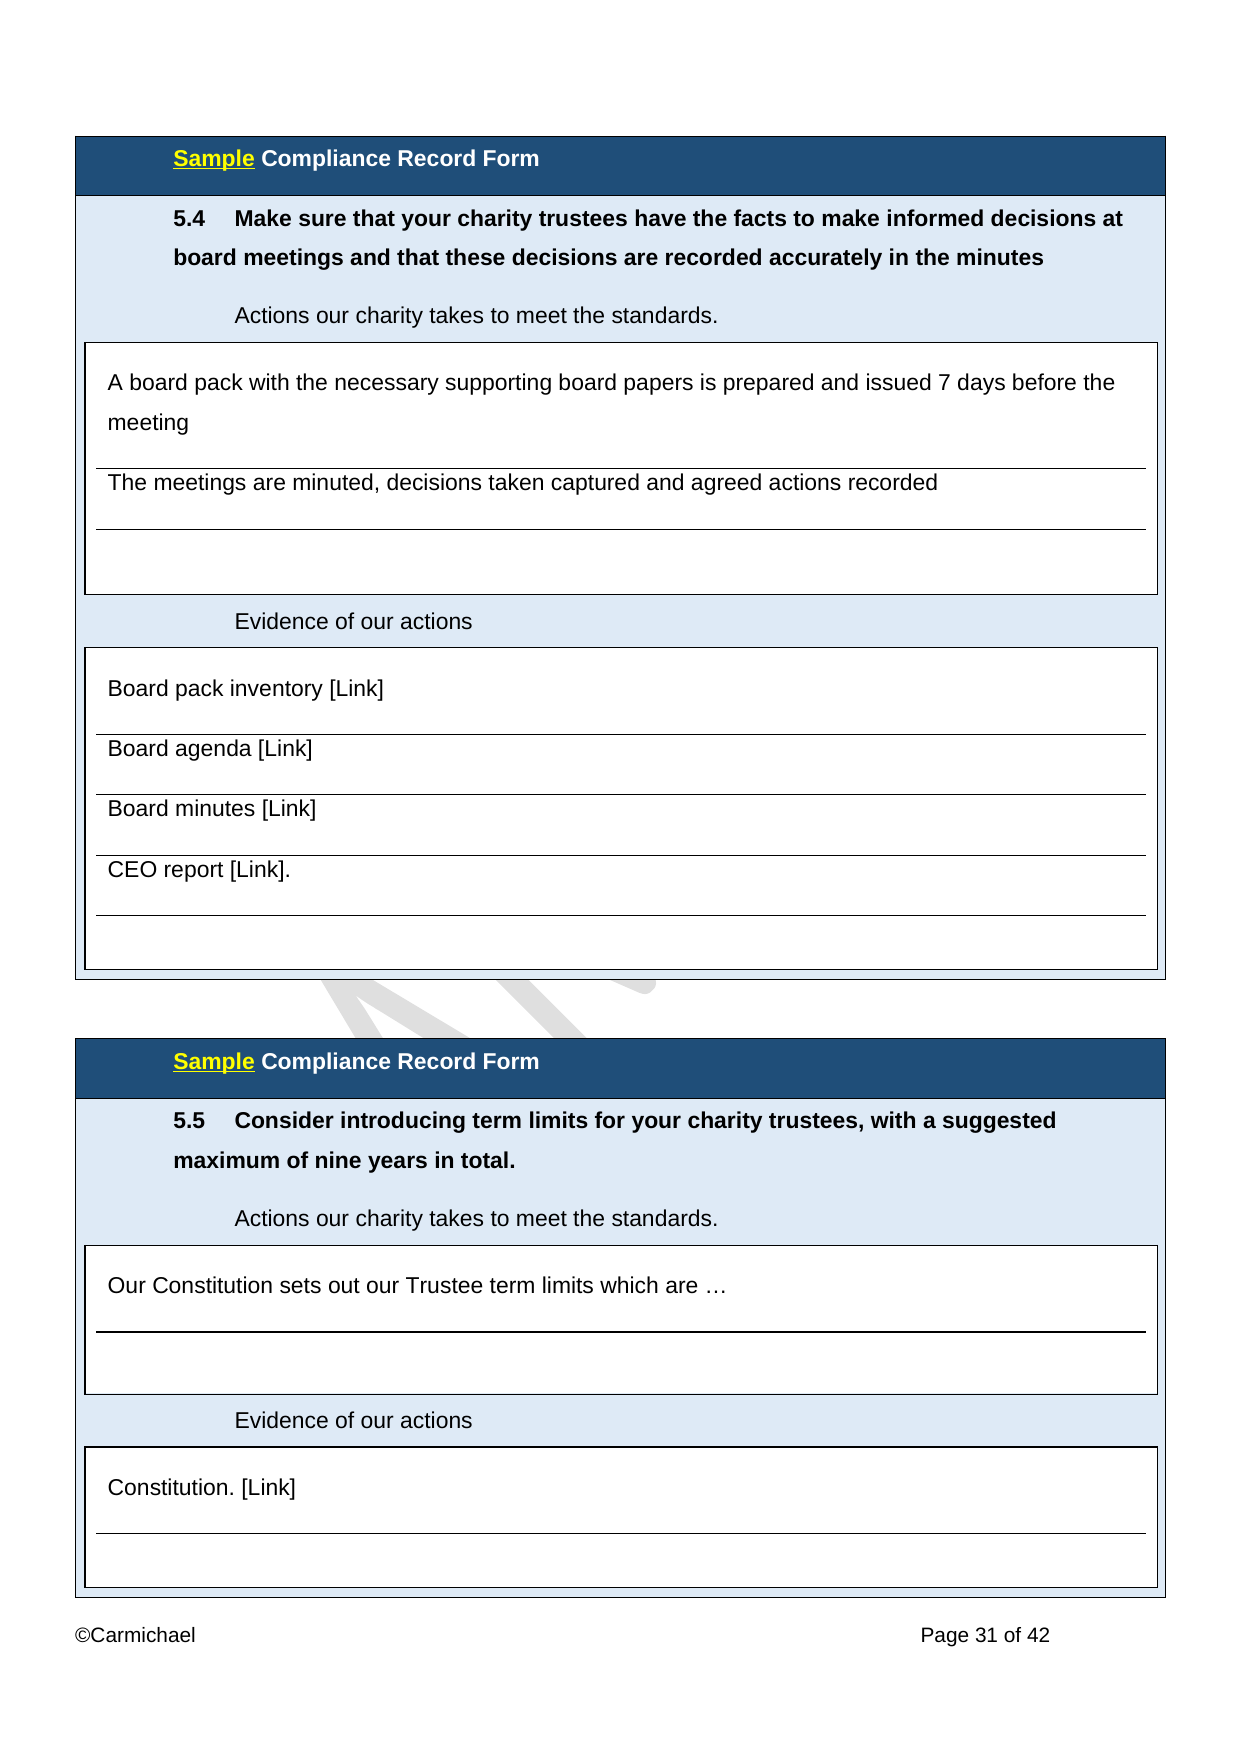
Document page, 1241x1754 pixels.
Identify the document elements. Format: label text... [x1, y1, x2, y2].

table_cell 5.4 Make sure that your charity trustees have the facts to make informed decisions at board meetings and that these decisions are recorded accurately in the minutes Actions our charity takes to meet the standards. Evidence of our actions [76, 196, 1165, 979]
table_header Sample Compliance Record Form [76, 137, 1165, 195]
table_header Sample Compliance Record Form [76, 1039, 1165, 1098]
table_cell 5.5 Consider introducing term limits for your charity trustees, with a suggested maximum of nine years in total. Actions our charity takes to meet the standards. Evidence of our actions [76, 1099, 1165, 1597]
